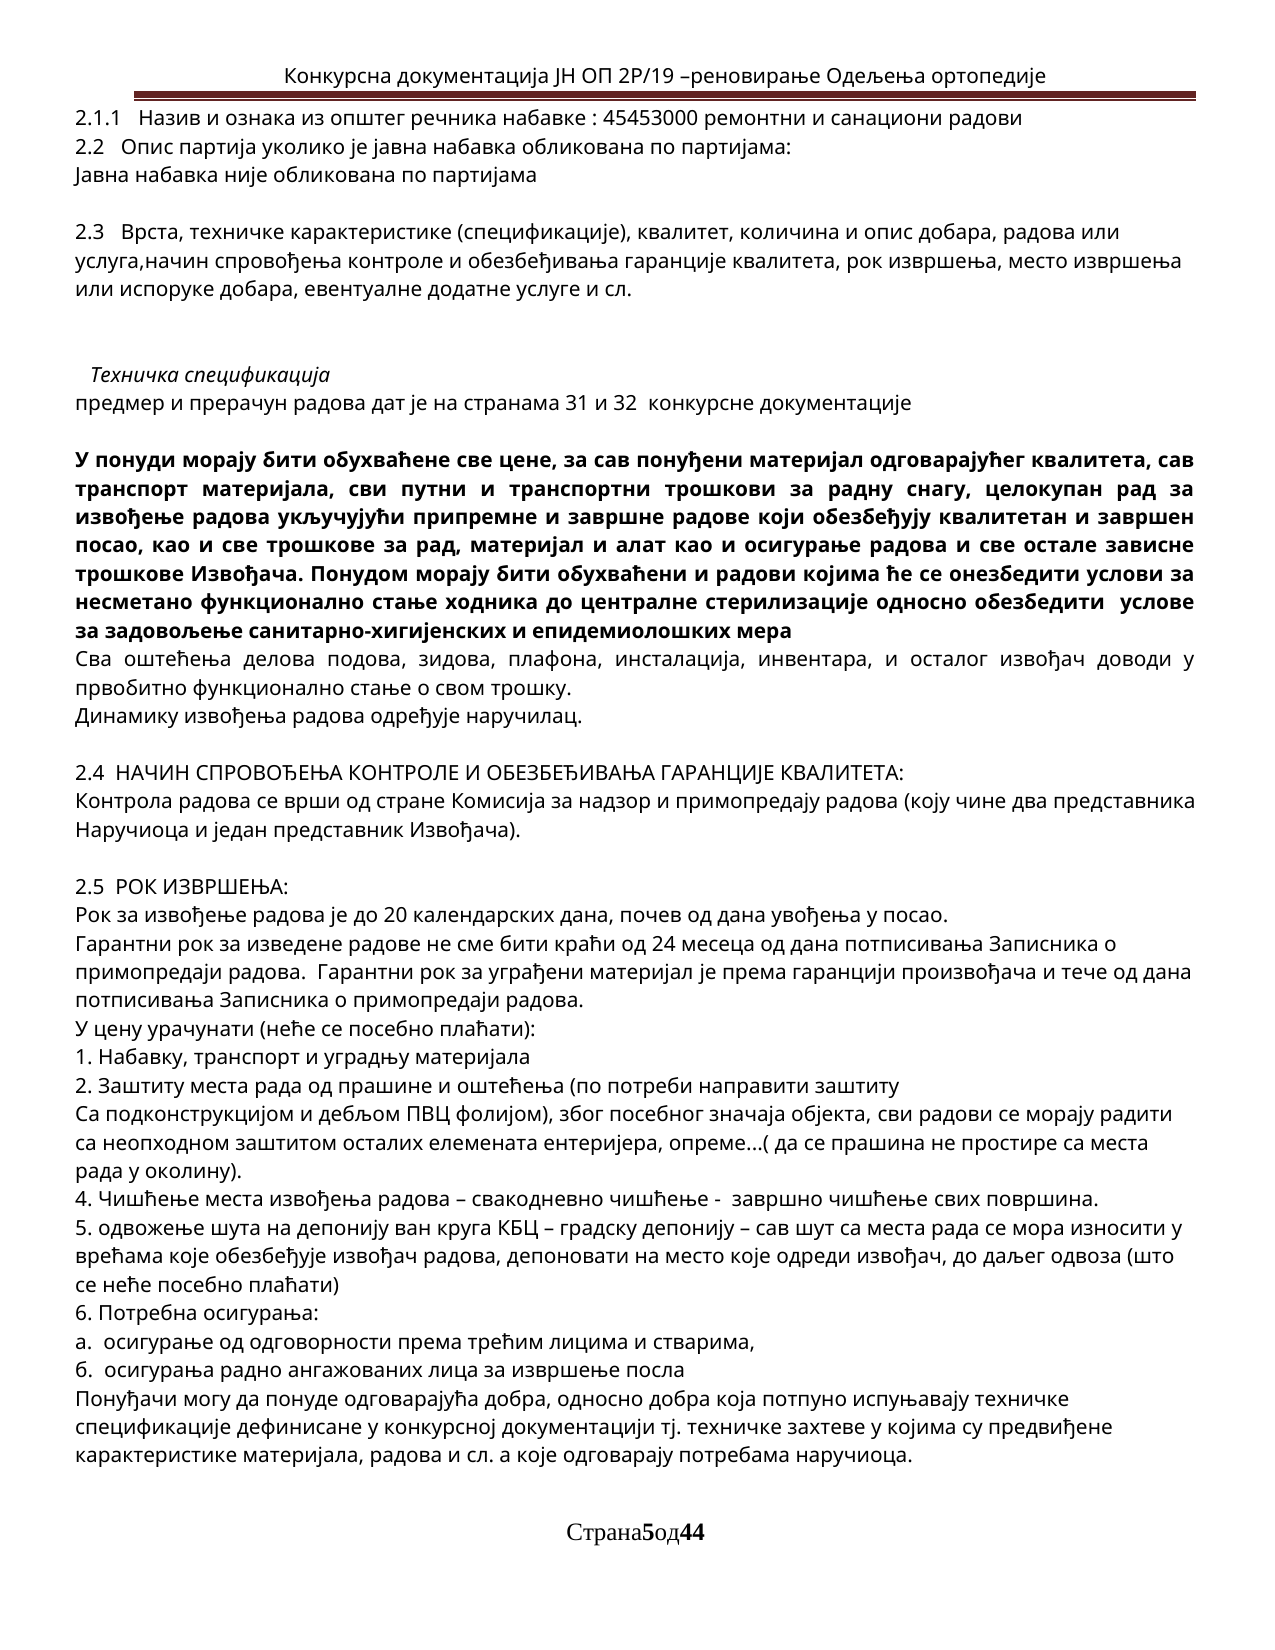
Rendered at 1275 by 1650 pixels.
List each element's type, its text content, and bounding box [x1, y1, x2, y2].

text 5. одвожење шута на депонију ван круга КБЦ – градску депонију – сав шут са места рада се мора износити у врећама које обезбеђује извођач радова, депоновати на место које одреди извођач, до даљег одвоза (што се неће посебно плаћати) [75, 1213, 1196, 1298]
text Контрола радова се врши од стране Комисија за надзор и примопредају радова (коју чине два представника Наручиоца и један представник Извођача). [75, 786, 1196, 843]
text а. осигурање од одговорности према трећим лицима и стварима, [75, 1327, 1196, 1355]
text 2. Заштиту места рада од прашине и оштећења (по потреби направити заштиту [75, 1071, 1196, 1099]
text У понуди морају бити обухваћене све цене, за сав понуђени материјал одговарајућег квалитета, сав транспорт материјала, сви путни и транспортни трошкови за радну снагу, целокупан рад за извођење радова укључујући припремне и завршне радове који обезбеђују квалитетан и завршен посао, као и све трошкове за рад, материјал и алат као и осигурање радова и све остале зависне трошкове Извођача. Понудом морају бити обухваћени и радови којима ће се онезбедити услови за несметано функционално стање ходника до централне стерилизације односно обезбедити услове за задовољење санитарно-хигијенских и епидемиолошких мера [75, 445, 1196, 644]
text Понуђачи могу да понуде одговарајућа добра, односно добра која потпуно испуњавају техничке спецификације дефинисане у конкурсној документацији тј. техничке захтеве у којима су предвиђене карактеристике материјала, радова и сл. а које одговарају потребама наручиоца. [75, 1384, 1196, 1469]
text Гарантни рок за изведене радове не сме бити краћи од 24 месеца од дана потписивања Записника о примопредаји радова. Гарантни рок за уграђени материјал је према гаранцији произвођача и тече од дана потписивања Записника о примопредаји радова. [75, 929, 1196, 1014]
text У цену урачунати (неће се посебно плаћати): [75, 1014, 1196, 1042]
text Са подконструкцијом и дебљом ПВЦ фолијом), због посебног значаја објекта, сви радови се морају радити са неопходном заштитом осталих елемената ентеријера, опреме...( да се прашина не простире са места рада у околину). [75, 1099, 1196, 1184]
text Динамику извођења радова одређује наручилац. [75, 701, 1196, 729]
text 2.2 Опис партија уколико је јавна набавка обликована по партијама: [75, 132, 1196, 160]
text б. осигурања радно ангажованих лица за извршење посла [75, 1355, 1196, 1384]
text 4. Чишћење места извођења радова – свакодневно чишћење - завршно чишћење свих површина. [75, 1184, 1196, 1213]
text Јавна набавка није обликована по партијама [75, 160, 1196, 189]
text Рок за извођење радова је до 20 календарских дана, почев од дана увођења у посао. [75, 900, 1196, 929]
text 2.3 Врста, техничке карактеристике (спецификације), квалитет, количина и опис добара, радова или услуга,начин спровођења контроле и обезбеђивања гаранције квалитета, рок извршења, место извршења или испоруке добара, евентуалне додатне услуге и сл. [75, 217, 1196, 303]
text 1. Набавку, транспорт и уградњу материјала [75, 1042, 1196, 1071]
text предмер и прерачун радова дат је на странама 31 и 32 конкурсне документације [75, 388, 1196, 417]
text Сва оштећења делова подова, зидова, плафона, инсталација, инвентара, и осталог извођач доводи у првобитно функционално стање о свом трошку. [75, 644, 1196, 701]
text 2.4 НАЧИН СПРОВОЂЕЊА КОНТРОЛЕ И ОБЕЗБЕЂИВАЊА ГАРАНЦИЈЕ КВАЛИТЕТА: [75, 758, 1196, 786]
text Техничка спецификација [90, 360, 1196, 388]
text 2.1.1 Назив и ознака из општег речника набавке : 45453000 ремонтни и санациони радови [75, 103, 1196, 132]
text 2.5 РОК ИЗВРШЕЊА: [75, 872, 1196, 900]
text 6. Потребна осигурања: [75, 1298, 1196, 1327]
